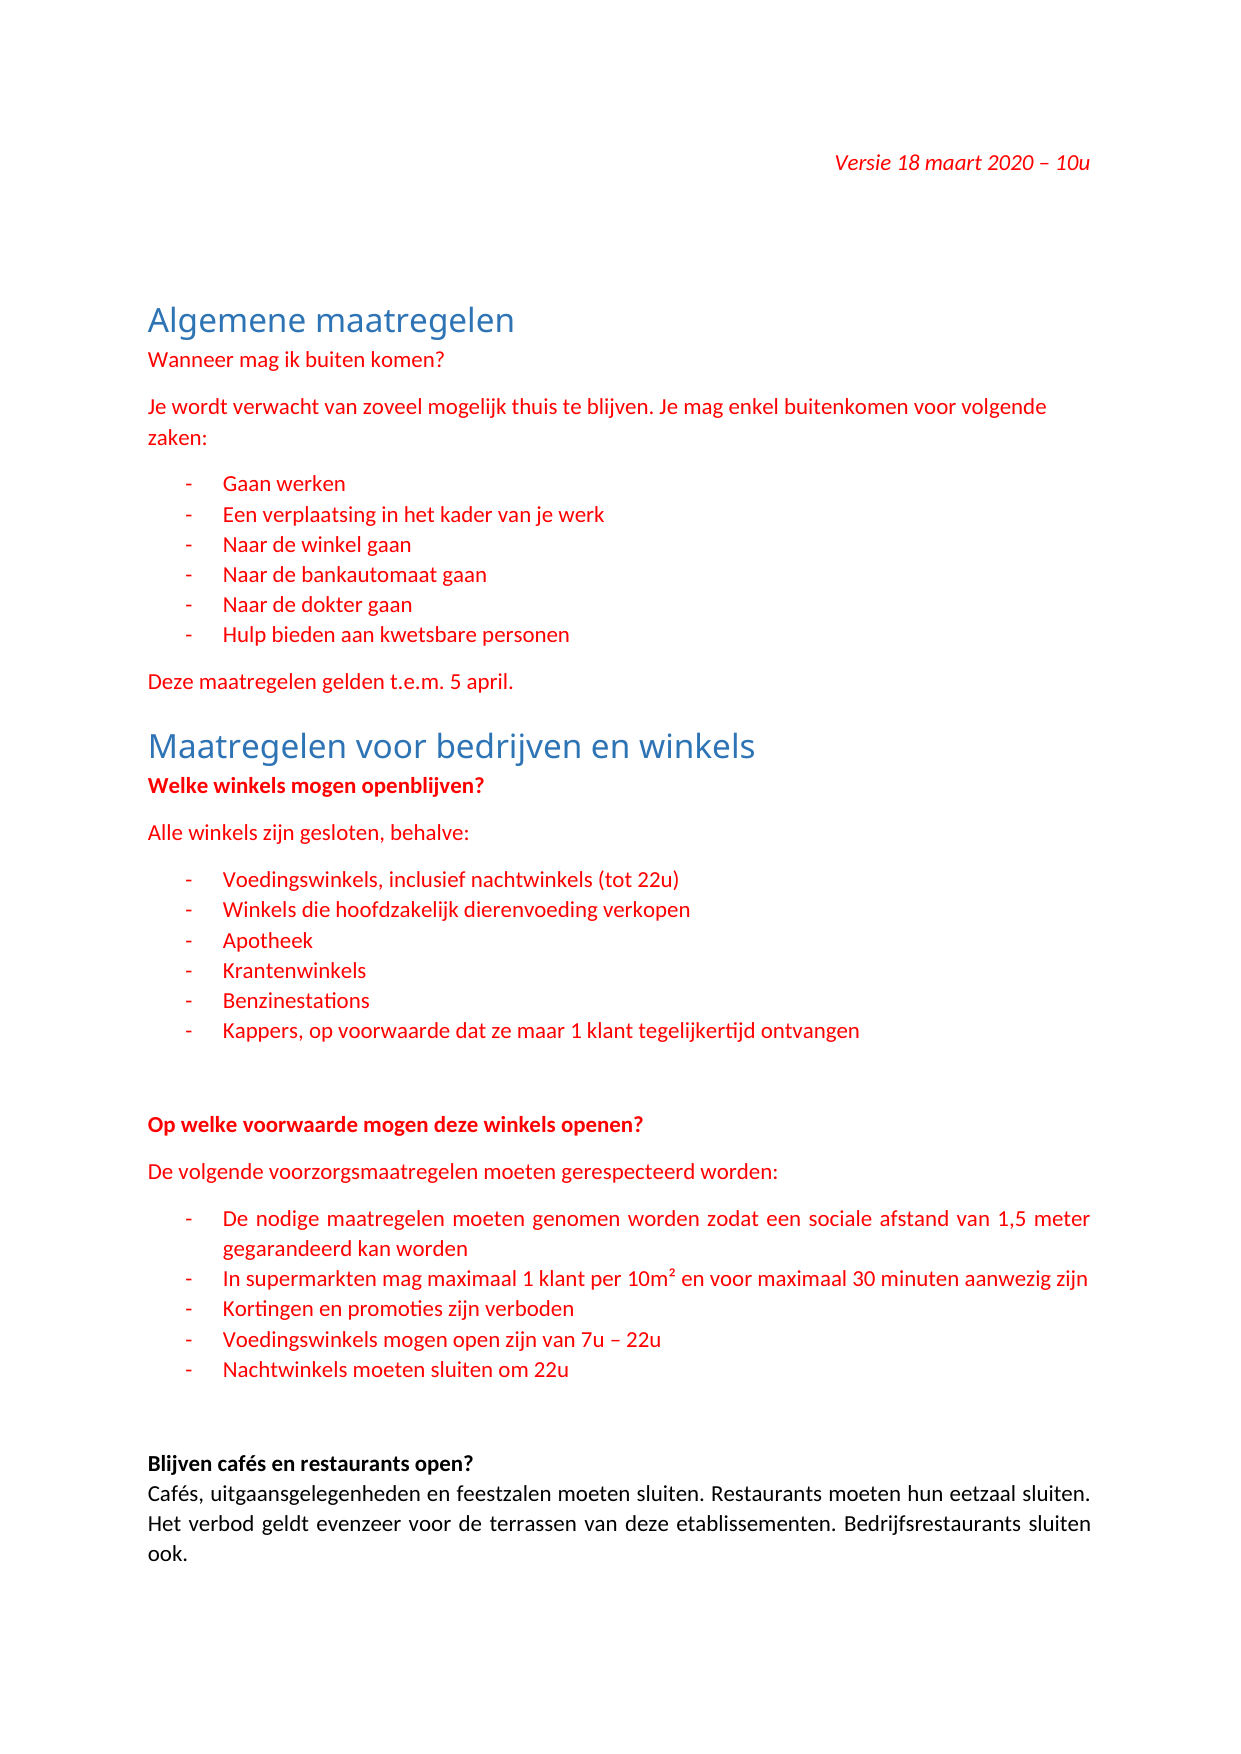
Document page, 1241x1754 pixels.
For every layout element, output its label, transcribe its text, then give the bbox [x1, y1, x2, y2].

list Krantenwinkels [185, 956, 1093, 984]
list Nachtwinkels moeten sluiten om 22u [185, 1355, 1093, 1383]
list Voedingswinkels, inclusief nachtwinkels (tot 22u) [185, 865, 1093, 893]
text De volgende voorzorgsmaatregelen moeten gerespecteerd worden: [148, 1157, 1093, 1185]
text Welke winkels mogen openblijven? [148, 772, 1093, 799]
text Versie 18 maart 2020 – 10u [148, 148, 1093, 176]
text Blijven cafés en restaurants open? [148, 1449, 1093, 1477]
text Alle winkels zijn gesloten, behalve: [148, 818, 1093, 846]
list Een verplaatsing in het kader van je werk [185, 500, 1093, 528]
list Naar de dokter gaan [185, 590, 1093, 618]
list Naar de bankautomaat gaan [185, 560, 1093, 588]
list Kappers, op voorwaarde dat ze maar 1 klant tegelijkertijd ontvangen [185, 1016, 1093, 1044]
list Apotheek [185, 926, 1093, 954]
list In supermarkten mag maximaal 1 klant per 10m² en voor maximaal 30 minuten aanwezig zijn [185, 1264, 1093, 1292]
text Je wordt verwacht van zoveel mogelijk thuis te blijven. Je mag enkel buitenkomen voor volgende zaken: [148, 392, 1093, 451]
list Winkels die hoofdzakelijk dierenvoeding verkopen [185, 896, 1093, 923]
text Op welke voorwaarde mogen deze winkels openen? [148, 1110, 1093, 1138]
list Kortingen en promoties zijn verboden [185, 1294, 1093, 1322]
text Wanneer mag ik buiten komen? [148, 346, 1093, 373]
text Cafés, uitgaansgelegenheden en feestzalen moeten sluiten. Restaurants moeten hun eetzaal sluiten. Het verbod geldt evenzeer voor de terrassen van deze etablissementen. Bedrijfsrestaurants sluiten ook. [148, 1479, 1093, 1567]
subtitle Maatregelen voor bedrijven en winkels [148, 723, 1093, 768]
list Benzinestations [185, 986, 1093, 1014]
list De nodige maatregelen moeten genomen worden zodat een sociale afstand van 1,5 meter gegarandeerd kan worden [185, 1204, 1093, 1262]
subtitle Algemene maatregelen [148, 297, 1093, 342]
list Naar de winkel gaan [185, 530, 1093, 558]
list Gaan werken [185, 469, 1093, 497]
text Deze maatregelen gelden t.e.m. 5 april. [148, 667, 1093, 695]
list Voedingswinkels mogen open zijn van 7u – 22u [185, 1325, 1093, 1353]
list Hulp bieden aan kwetsbare personen [185, 621, 1093, 648]
